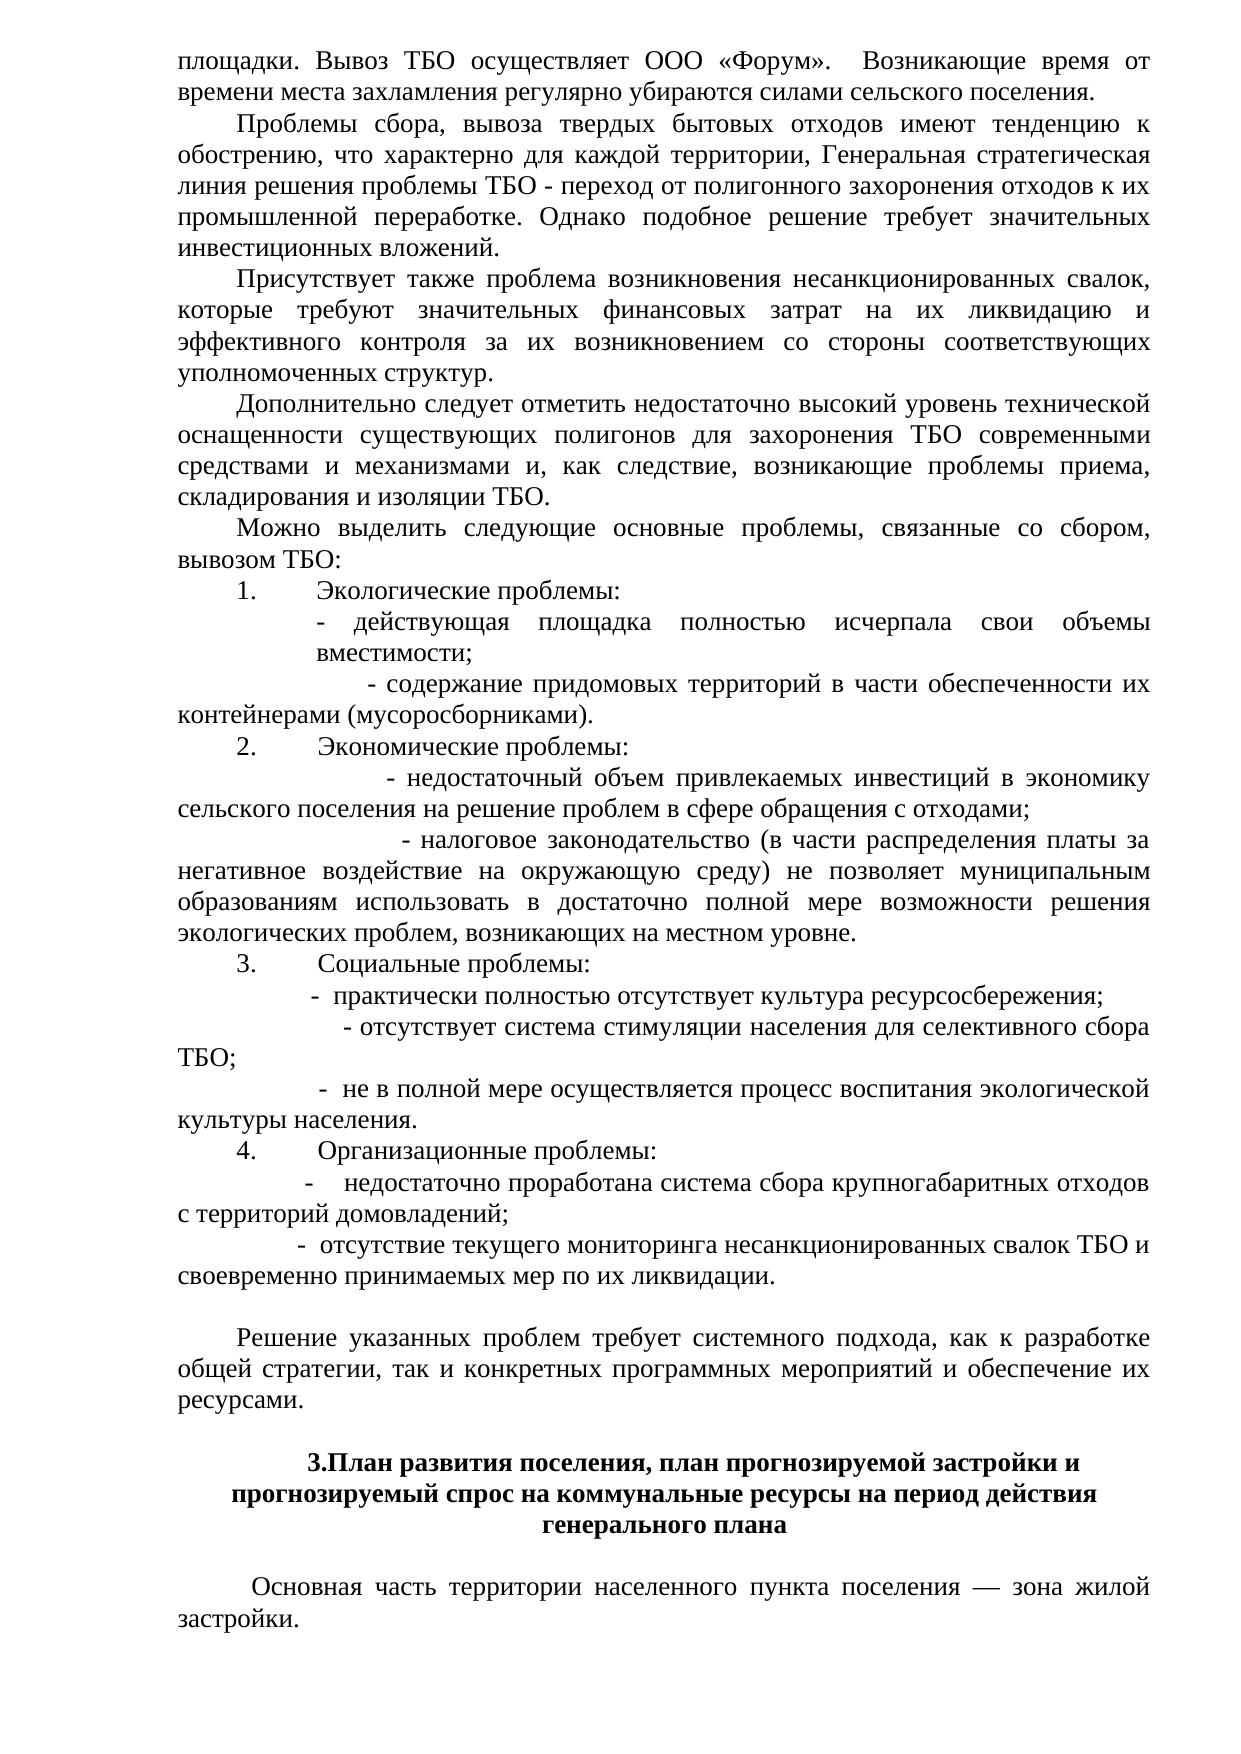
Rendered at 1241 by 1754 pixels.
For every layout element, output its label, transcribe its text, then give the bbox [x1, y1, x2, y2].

text - отсутствует система стимуляции населения для селективного сбора ТБО; [177, 1010, 1152, 1072]
text 3. Социальные проблемы: [177, 948, 1152, 979]
text 3.План развития поселения, план прогнозируемой застройки и прогнозируемый спрос на коммунальные ресурсы на период действия генерального плана [177, 1446, 1152, 1539]
list - действующая площадка полностью исчерпала свои объемы вместимости; [316, 605, 1152, 667]
text - не в полной мере осуществляется процесс воспитания экологической культуры населения. [177, 1072, 1152, 1134]
text Основная часть территории населенного пункта поселения — зона жилой застройки. [177, 1571, 1152, 1633]
text Можно выделить следующие основные проблемы, связанные со сбором, вывозом ТБО: [177, 512, 1152, 574]
text 2. Экономические проблемы: [177, 729, 1152, 761]
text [177, 44, 1152, 107]
list Экологические проблемы: [236, 574, 1152, 605]
text - практически полностью отсутствует культура ресурсосбережения; [177, 979, 1152, 1010]
text Присутствует также проблема возникновения несанкционированных свалок, которые требуют значительных финансовых затрат на их ликвидацию и эффективного контроля за их возникновением со стороны соответствующих уполномоченных структур. [177, 262, 1152, 387]
text - недостаточно проработана система сбора крупногабаритных отходов с территорий домовладений; [177, 1166, 1152, 1228]
text - недостаточный объем привлекаемых инвестиций в экономику сельского поселения на решение проблем в сфере обращения с отходами; [177, 761, 1152, 823]
text 4. Организационные проблемы: [177, 1134, 1152, 1166]
text Дополнительно следует отметить недостаточно высокий уровень технической оснащенности существующих полигонов для захоронения ТБО современными средствами и механизмами и, как следствие, возникающие проблемы приема, складирования и изоляции ТБО. [177, 387, 1152, 512]
text - отсутствие текущего мониторинга несанкционированных свалок ТБО и своевременно принимаемых мер по их ликвидации. [177, 1228, 1152, 1290]
text Решение указанных проблем требует системного подхода, как к разработке общей стратегии, так и конкретных программных мероприятий и обеспечение их ресурсами. [177, 1321, 1152, 1415]
text - налоговое законодательство (в части распределения платы за негативное воздействие на окружающую среду) не позволяет муниципальным образованиям использовать в достаточно полной мере возможности решения экологических проблем, возникающих на местном уровне. [177, 823, 1152, 948]
text Проблемы сбора, вывоза твердых бытовых отходов имеют тенденцию к обострению, что характерно для каждой территории, Генеральная стратегическая линия решения проблемы ТБО - переход от полигонного захоронения отходов к их промышленной переработке. Однако подобное решение требует значительных инвестиционных вложений. [177, 107, 1152, 262]
text - содержание придомовых территорий в части обеспеченности их контейнерами (мусоросборниками). [177, 667, 1152, 729]
